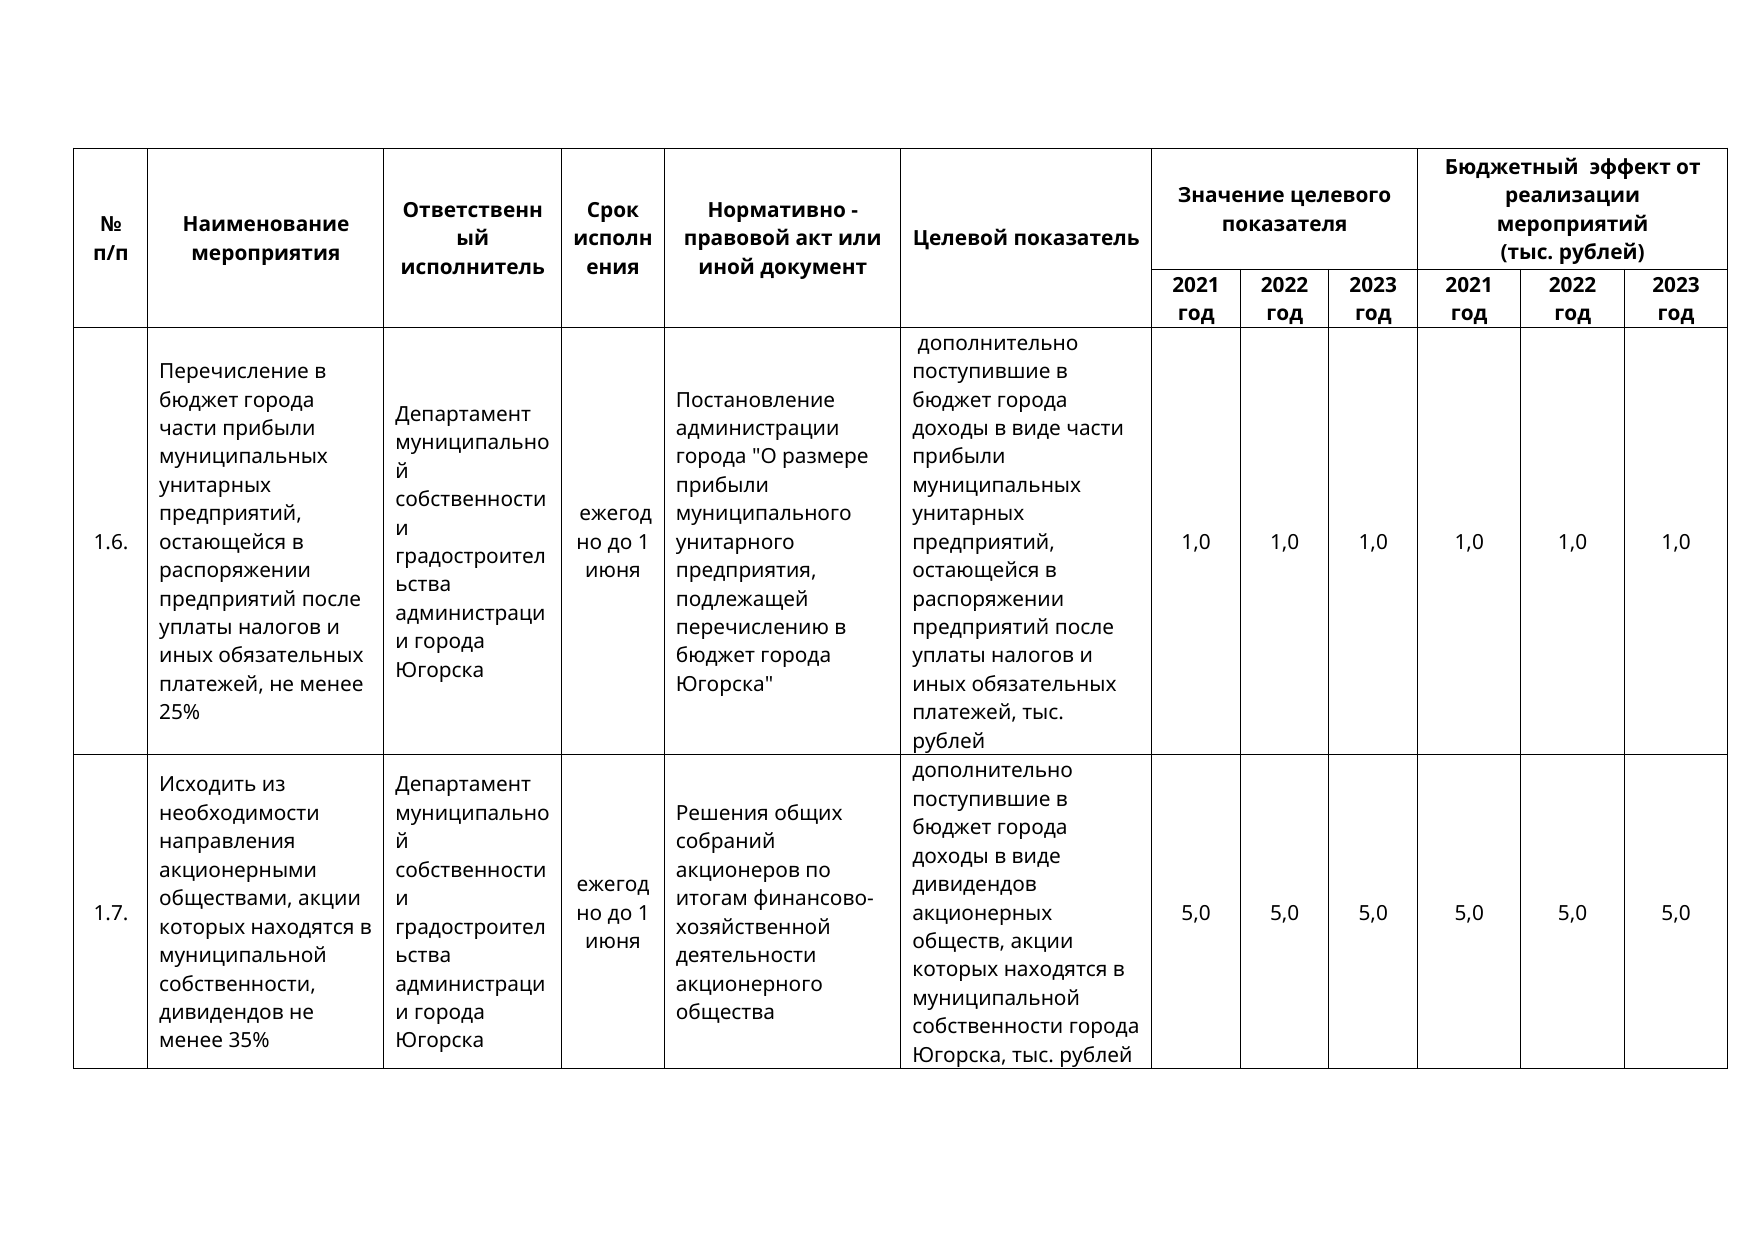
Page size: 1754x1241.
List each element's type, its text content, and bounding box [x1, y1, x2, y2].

table_header Срок исполнения [562, 149, 664, 327]
table_cell 2022 год [1241, 270, 1328, 327]
table_cell Департамент муниципальной собственности и градостроительства администрации города Югорска [384, 755, 561, 1068]
table_header Целевой показатель [901, 149, 1151, 327]
table_cell 1,0 [1329, 328, 1417, 754]
table_cell Решения общих собраний акционеров по итогам финансово-хозяйственной деятельности акционерного общества [665, 755, 900, 1068]
table_cell 2023 год [1329, 270, 1417, 327]
table_cell Департамент муниципальной собственности и градостроительства администрации города Югорска [384, 328, 561, 754]
table_cell 5,0 [1418, 755, 1520, 1068]
table_cell 1,0 [1152, 328, 1240, 754]
table_cell 2021 год [1152, 270, 1240, 327]
table_header Наименование мероприятия [148, 149, 383, 327]
table_header Нормативно - правовой акт или иной документ [665, 149, 900, 327]
table_cell 1.7. [74, 755, 147, 1068]
table_cell 2023 год [1625, 270, 1727, 327]
table_cell 5,0 [1241, 755, 1328, 1068]
table_cell 1,0 [1521, 328, 1624, 754]
table_header № п/п [74, 149, 147, 327]
table_cell ежегодно до 1 июня [562, 328, 664, 754]
table_cell 1.6. [74, 328, 147, 754]
table_cell 1,0 [1241, 328, 1328, 754]
table_cell 5,0 [1152, 755, 1240, 1068]
table_header Ответственный исполнитель [384, 149, 561, 327]
table_cell дополнительно поступившие в бюджет города доходы в виде части прибыли муниципальных унитарных предприятий, остающейся в распоряжении предприятий после уплаты налогов и иных обязательных платежей, тыс. рублей [901, 328, 1151, 754]
table_cell Исходить из необходимости направления акционерными обществами, акции которых находятся в муниципальной собственности, дивидендов не менее 35% [148, 755, 383, 1068]
table_cell 1,0 [1625, 328, 1727, 754]
table_cell 1,0 [1418, 328, 1520, 754]
table_cell 5,0 [1521, 755, 1624, 1068]
table_cell 2021 год [1418, 270, 1520, 327]
table_cell 2022 год [1521, 270, 1624, 327]
table_cell дополнительно поступившие в бюджет города доходы в виде дивидендов акционерных обществ, акции которых находятся в муниципальной собственности города Югорска, тыс. рублей [901, 755, 1151, 1068]
table_header Значение целевого показателя [1152, 149, 1417, 269]
table_header Бюджетный эффект от реализации мероприятий (тыс. рублей) [1418, 149, 1727, 269]
table_cell Перечисление в бюджет города части прибыли муниципальных унитарных предприятий, остающейся в распоряжении предприятий после уплаты налогов и иных обязательных платежей, не менее 25% [148, 328, 383, 754]
table_cell 5,0 [1625, 755, 1727, 1068]
table_cell ежегодно до 1 июня [562, 755, 664, 1068]
table_cell Постановление администрации города "О размере прибыли муниципального унитарного предприятия, подлежащей перечислению в бюджет города Югорска" [665, 328, 900, 754]
table_cell 5,0 [1329, 755, 1417, 1068]
